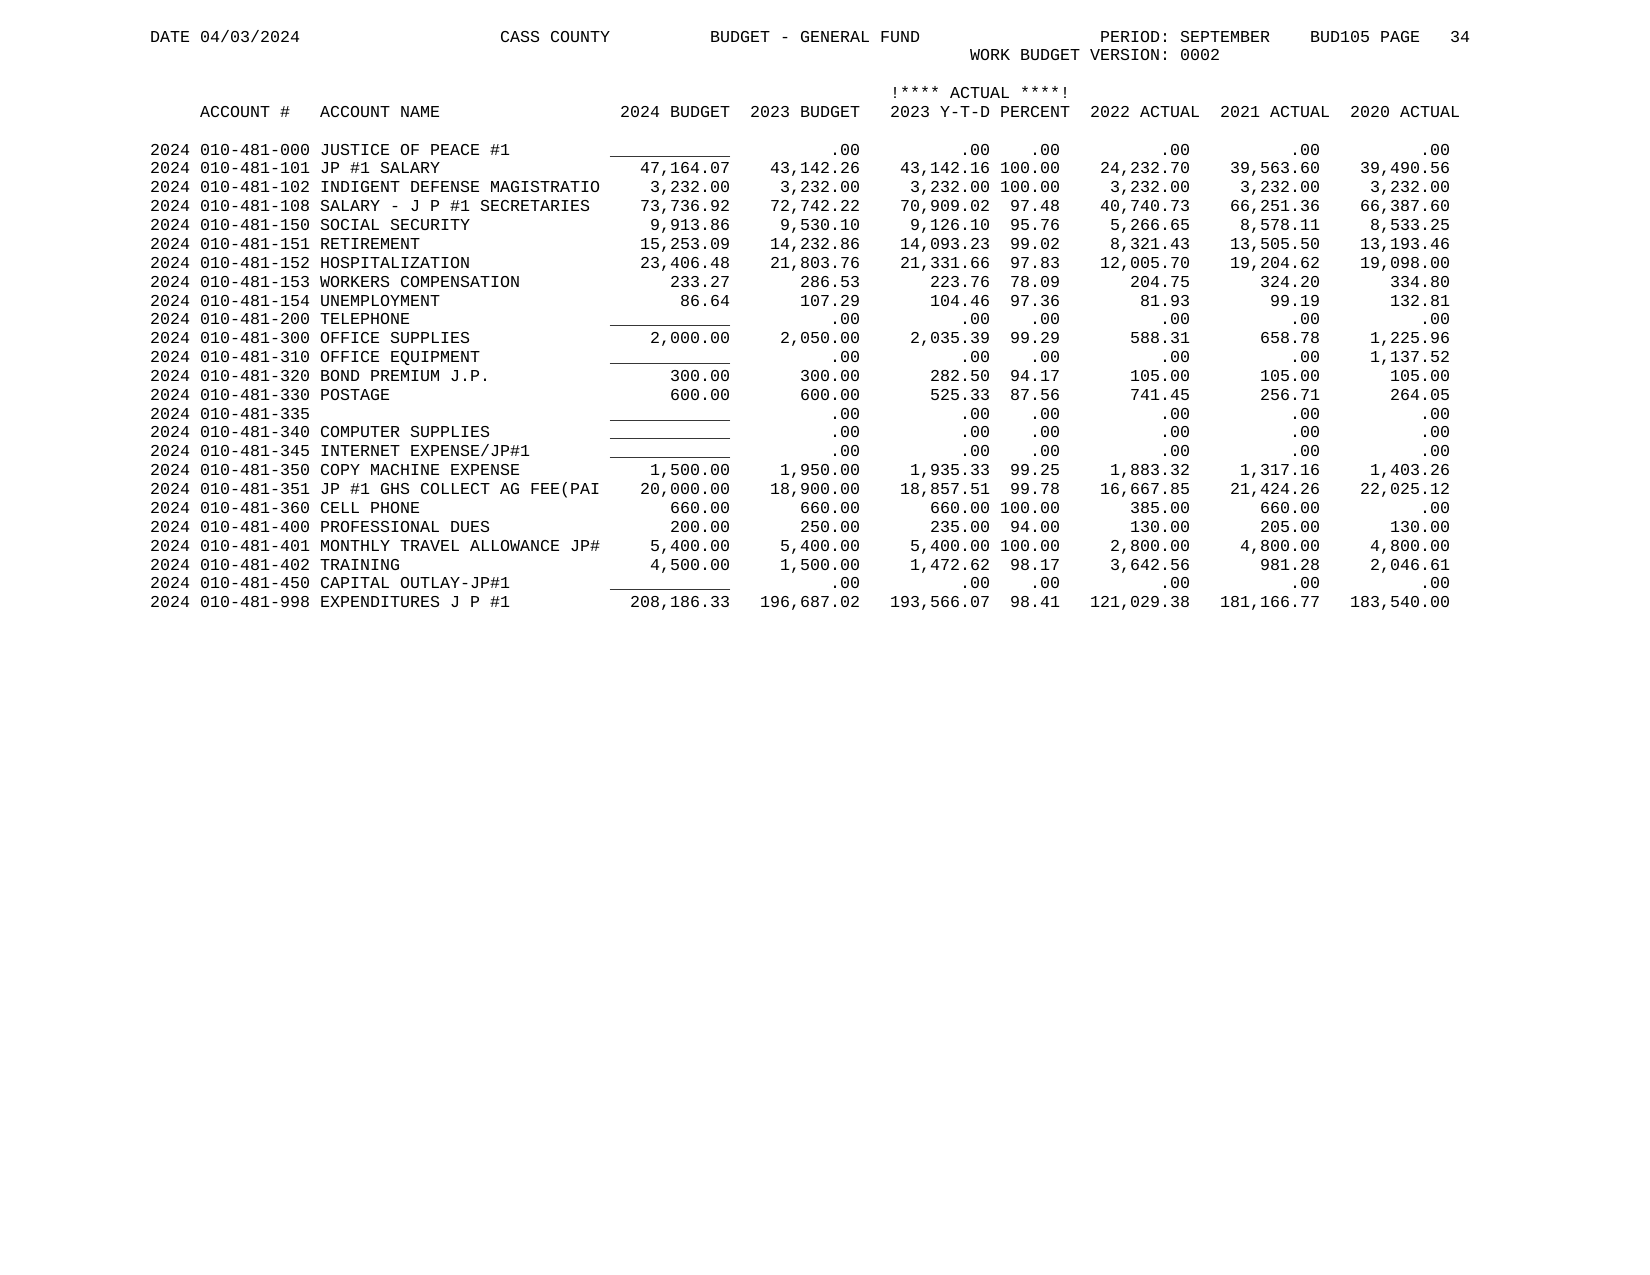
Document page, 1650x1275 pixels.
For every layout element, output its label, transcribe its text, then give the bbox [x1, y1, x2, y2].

text 2024 010-481-151 RETIREMENT 15,253.09 14,232.86 14,093.23 99.02 8,321.43 13,505.50 13,193.46 [150, 236, 1500, 254]
text 2024 010-481-000 JUSTICE OF PEACE #1 ____________ .00 .00 .00 .00 .00 .00 [150, 141, 1500, 160]
text 2024 010-481-101 JP #1 SALARY 47,164.07 43,142.26 43,142.16 100.00 24,232.70 39,563.60 39,490.56 [150, 160, 1500, 179]
text 2024 010-481-153 WORKERS COMPENSATION 233.27 286.53 223.76 78.09 204.75 324.20 334.80 [150, 273, 1500, 292]
text 2024 010-481-360 CELL PHONE 660.00 660.00 660.00 100.00 385.00 660.00 .00 [150, 499, 1500, 518]
text 2024 010-481-335 ____________ .00 .00 .00 .00 .00 .00 [150, 405, 1500, 424]
text 2024 010-481-200 TELEPHONE ____________ .00 .00 .00 .00 .00 .00 [150, 311, 1500, 330]
text 2024 010-481-401 MONTHLY TRAVEL ALLOWANCE JP# 5,400.00 5,400.00 5,400.00 100.00 2,800.00 4,800.00 4,800.00 [150, 537, 1500, 556]
text 2024 010-481-345 INTERNET EXPENSE/JP#1 ____________ .00 .00 .00 .00 .00 .00 [150, 443, 1500, 462]
text 2024 010-481-402 TRAINING 4,500.00 1,500.00 1,472.62 98.17 3,642.56 981.28 2,046.61 [150, 556, 1500, 575]
text 2024 010-481-320 BOND PREMIUM J.P. 300.00 300.00 282.50 94.17 105.00 105.00 105.00 [150, 367, 1500, 386]
text 2024 010-481-351 JP #1 GHS COLLECT AG FEE(PAI 20,000.00 18,900.00 18,857.51 99.78 16,667.85 21,424.26 22,025.12 [150, 481, 1500, 499]
text WORK BUDGET VERSION: 0002 [150, 47, 1500, 66]
text ACCOUNT # ACCOUNT NAME 2024 BUDGET 2023 BUDGET 2023 Y-T-D PERCENT 2022 ACTUAL 2021 ACTUAL 2020 ACTUAL [150, 103, 1500, 122]
text 2024 010-481-150 SOCIAL SECURITY 9,913.86 9,530.10 9,126.10 95.76 5,266.65 8,578.11 8,533.25 [150, 217, 1500, 236]
text 2024 010-481-450 CAPITAL OUTLAY-JP#1 ____________ .00 .00 .00 .00 .00 .00 [150, 575, 1500, 594]
text 2024 010-481-330 POSTAGE 600.00 600.00 525.33 87.56 741.45 256.71 264.05 [150, 386, 1500, 405]
text 2024 010-481-310 OFFICE EQUIPMENT ____________ .00 .00 .00 .00 .00 1,137.52 [150, 349, 1500, 367]
text 2024 010-481-108 SALARY - J P #1 SECRETARIES 73,736.92 72,742.22 70,909.02 97.48 40,740.73 66,251.36 66,387.60 [150, 198, 1500, 217]
text !**** ACTUAL ****! [150, 85, 1500, 103]
text 2024 010-481-300 OFFICE SUPPLIES 2,000.00 2,050.00 2,035.39 99.29 588.31 658.78 1,225.96 [150, 330, 1500, 349]
text 2024 010-481-152 HOSPITALIZATION 23,406.48 21,803.76 21,331.66 97.83 12,005.70 19,204.62 19,098.00 [150, 254, 1500, 273]
text 2024 010-481-102 INDIGENT DEFENSE MAGISTRATIO 3,232.00 3,232.00 3,232.00 100.00 3,232.00 3,232.00 3,232.00 [150, 179, 1500, 198]
text DATE 04/03/2024 CASS COUNTY BUDGET - GENERAL FUND PERIOD: SEPTEMBER BUD105 PAGE 34 [150, 28, 1500, 47]
text 2024 010-481-350 COPY MACHINE EXPENSE 1,500.00 1,950.00 1,935.33 99.25 1,883.32 1,317.16 1,403.26 [150, 462, 1500, 481]
text 2024 010-481-998 EXPENDITURES J P #1 208,186.33 196,687.02 193,566.07 98.41 121,029.38 181,166.77 183,540.00 [150, 594, 1500, 613]
text 2024 010-481-340 COMPUTER SUPPLIES ____________ .00 .00 .00 .00 .00 .00 [150, 424, 1500, 443]
text 2024 010-481-154 UNEMPLOYMENT 86.64 107.29 104.46 97.36 81.93 99.19 132.81 [150, 292, 1500, 311]
text 2024 010-481-400 PROFESSIONAL DUES 200.00 250.00 235.00 94.00 130.00 205.00 130.00 [150, 518, 1500, 537]
